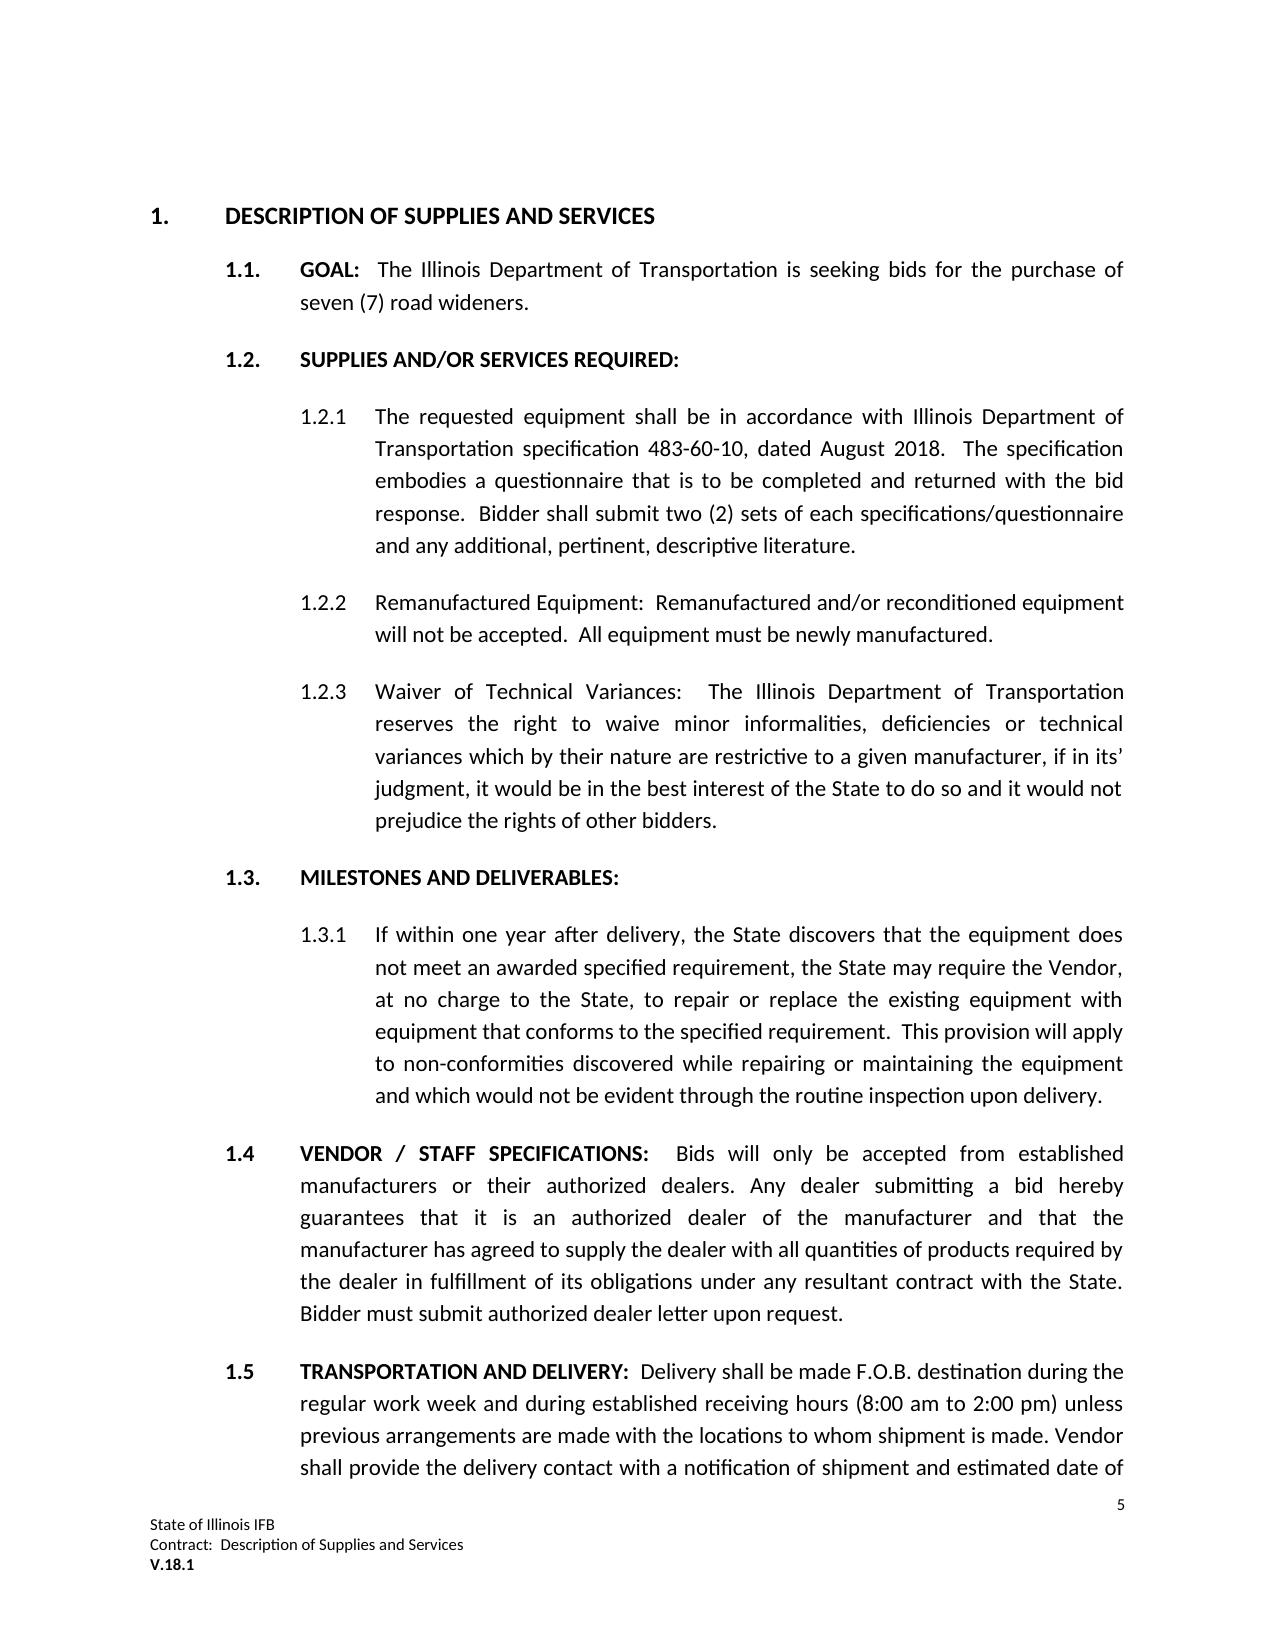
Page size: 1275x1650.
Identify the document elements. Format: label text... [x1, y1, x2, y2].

list SUPPLIES AND/OR SERVICES REQUIRED: [225, 345, 1125, 373]
list DESCRIPTION OF SUPPLIES AND SERVICES [150, 200, 1125, 231]
list GOAL: [225, 256, 1125, 316]
list 1.2.3 Waiver of Technical Variances: The Illinois Department of Transportation reserves the right to waive minor informalities, deficiencies or technical variances which by their nature are restrictive to a given manufacturer, if in its’ judgment, it would be in the best interest of the State to do so and it would not prejudice the rights of other bidders. [300, 677, 1125, 834]
list 1.2.2 Remanufactured Equipment: Remanufactured and/or reconditioned equipment will not be accepted. All equipment must be newly manufactured. [300, 588, 1125, 648]
list VENDOR / STAFF SPECIFICATIONS: [225, 1139, 1125, 1328]
list MILESTONES AND DELIVERABLES: [225, 863, 1125, 891]
list 1.2.1 The requested equipment shall be in accordance with Illinois Department of Transportation specification 483-60-10, dated August 2018. The specification embodies a questionnaire that is to be completed and returned with the bid response. Bidder shall submit two (2) sets of each specifications/questionnaire and any additional, pertinent, descriptive literature. [300, 402, 1125, 559]
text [225, 1357, 1125, 1481]
list If within one year after delivery, the State discovers that the equipment does not meet an awarded specified requirement, the State may require the Vendor, at no charge to the State, to repair or replace the existing equipment with equipment that conforms to the specified requirement. This provision will apply to non-conformities discovered while repairing or maintaining the equipment and which would not be evident through the routine inspection upon delivery. [300, 921, 1125, 1109]
